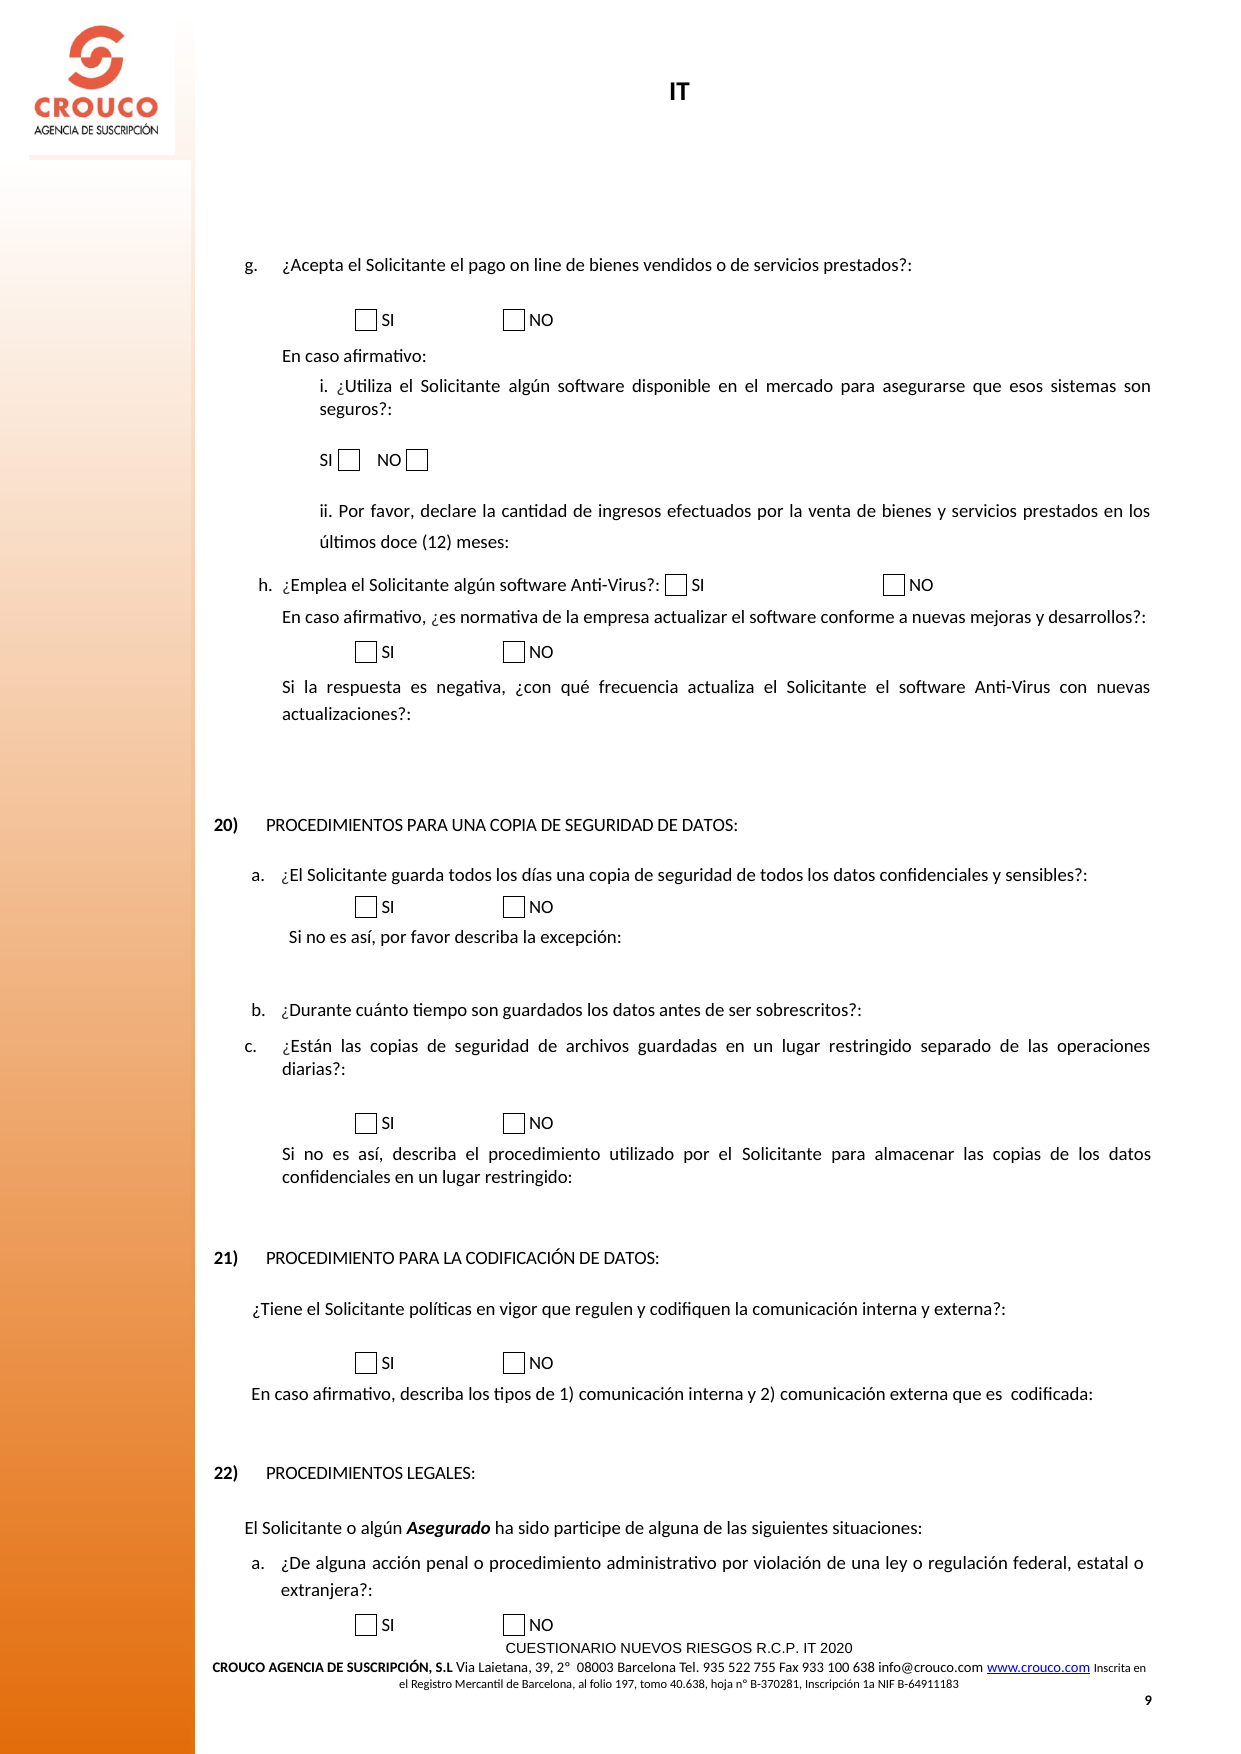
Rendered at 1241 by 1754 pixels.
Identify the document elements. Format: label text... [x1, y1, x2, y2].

list ¿El Solicitante guarda todos los días una copia de seguridad de todos los datos confidenciales y sensibles?: [251, 863, 1152, 886]
text SI NO [282, 1351, 1152, 1374]
text SI NO [282, 1112, 1152, 1134]
text SI NO [282, 448, 1152, 471]
text c. ¿Están las copias de seguridad de archivos guardadas en un lugar restringido separado de las operaciones diarias?: [244, 1034, 1152, 1080]
text a. ¿De alguna acción penal o procedimiento administrativo por violación de una ley o regulación federal, estatal o extranjera?: [251, 1552, 1146, 1601]
list ¿Acepta el Solicitante el pago on line de bienes vendidos o de servicios prestados?: [244, 253, 1152, 276]
text 20) PROCEDIMIENTOS PARA UNA COPIA DE SEGURIDAD DE DATOS: [207, 813, 1152, 836]
text Si no es así, describa el procedimiento utilizado por el Solicitante para almacenar las copias de los datos confidenciales en un lugar restringido: [282, 1142, 1152, 1188]
text SI NO [282, 308, 1152, 331]
text Si no es así, por favor describa la excepción: [207, 926, 1152, 948]
text i. ¿Utiliza el Solicitante algún software disponible en el mercado para asegurarse que esos sistemas son seguros?: [282, 375, 1152, 421]
text En caso afirmativo, ¿es normativa de la empresa actualizar el software conforme a nuevas mejoras y desarrollos?: [282, 605, 1152, 628]
picture [18, 0, 177, 161]
text ii. Por favor, declare la cantidad de ingresos efectuados por la venta de bienes y servicios prestados en los últimos doce (12) meses: [319, 499, 1152, 554]
text SI NO [282, 1613, 1152, 1636]
text Si la respuesta es negativa, ¿con qué frecuencia actualiza el Solicitante el software Anti-Virus con nuevas actualizaciones?: [282, 676, 1152, 725]
text b. ¿Durante cuánto tiempo son guardados los datos antes de ser sobrescritos?: [207, 995, 1152, 1022]
text El Solicitante o algún Asegurado ha sido participe de alguna de las siguientes situaciones: [244, 1517, 1152, 1539]
text 22) PROCEDIMIENTOS LEGALES: [207, 1462, 1152, 1484]
text 21) PROCEDIMIENTO PARA LA CODIFICACIÓN DE DATOS: [207, 1246, 1152, 1269]
text SI NO [282, 895, 1152, 918]
text SI NO [282, 640, 1152, 663]
list ¿Emplea el Solicitante algún software Anti-Virus?: SI NO [251, 573, 1152, 596]
text ¿Tiene el Solicitante políticas en vigor que regulen y codifiquen la comunicación interna y externa?: [252, 1297, 1152, 1320]
text En caso afirmativo, describa los tipos de 1) comunicación interna y 2) comunicación externa que es codificada: [251, 1382, 1152, 1405]
text En caso afirmativo: [207, 344, 1152, 367]
